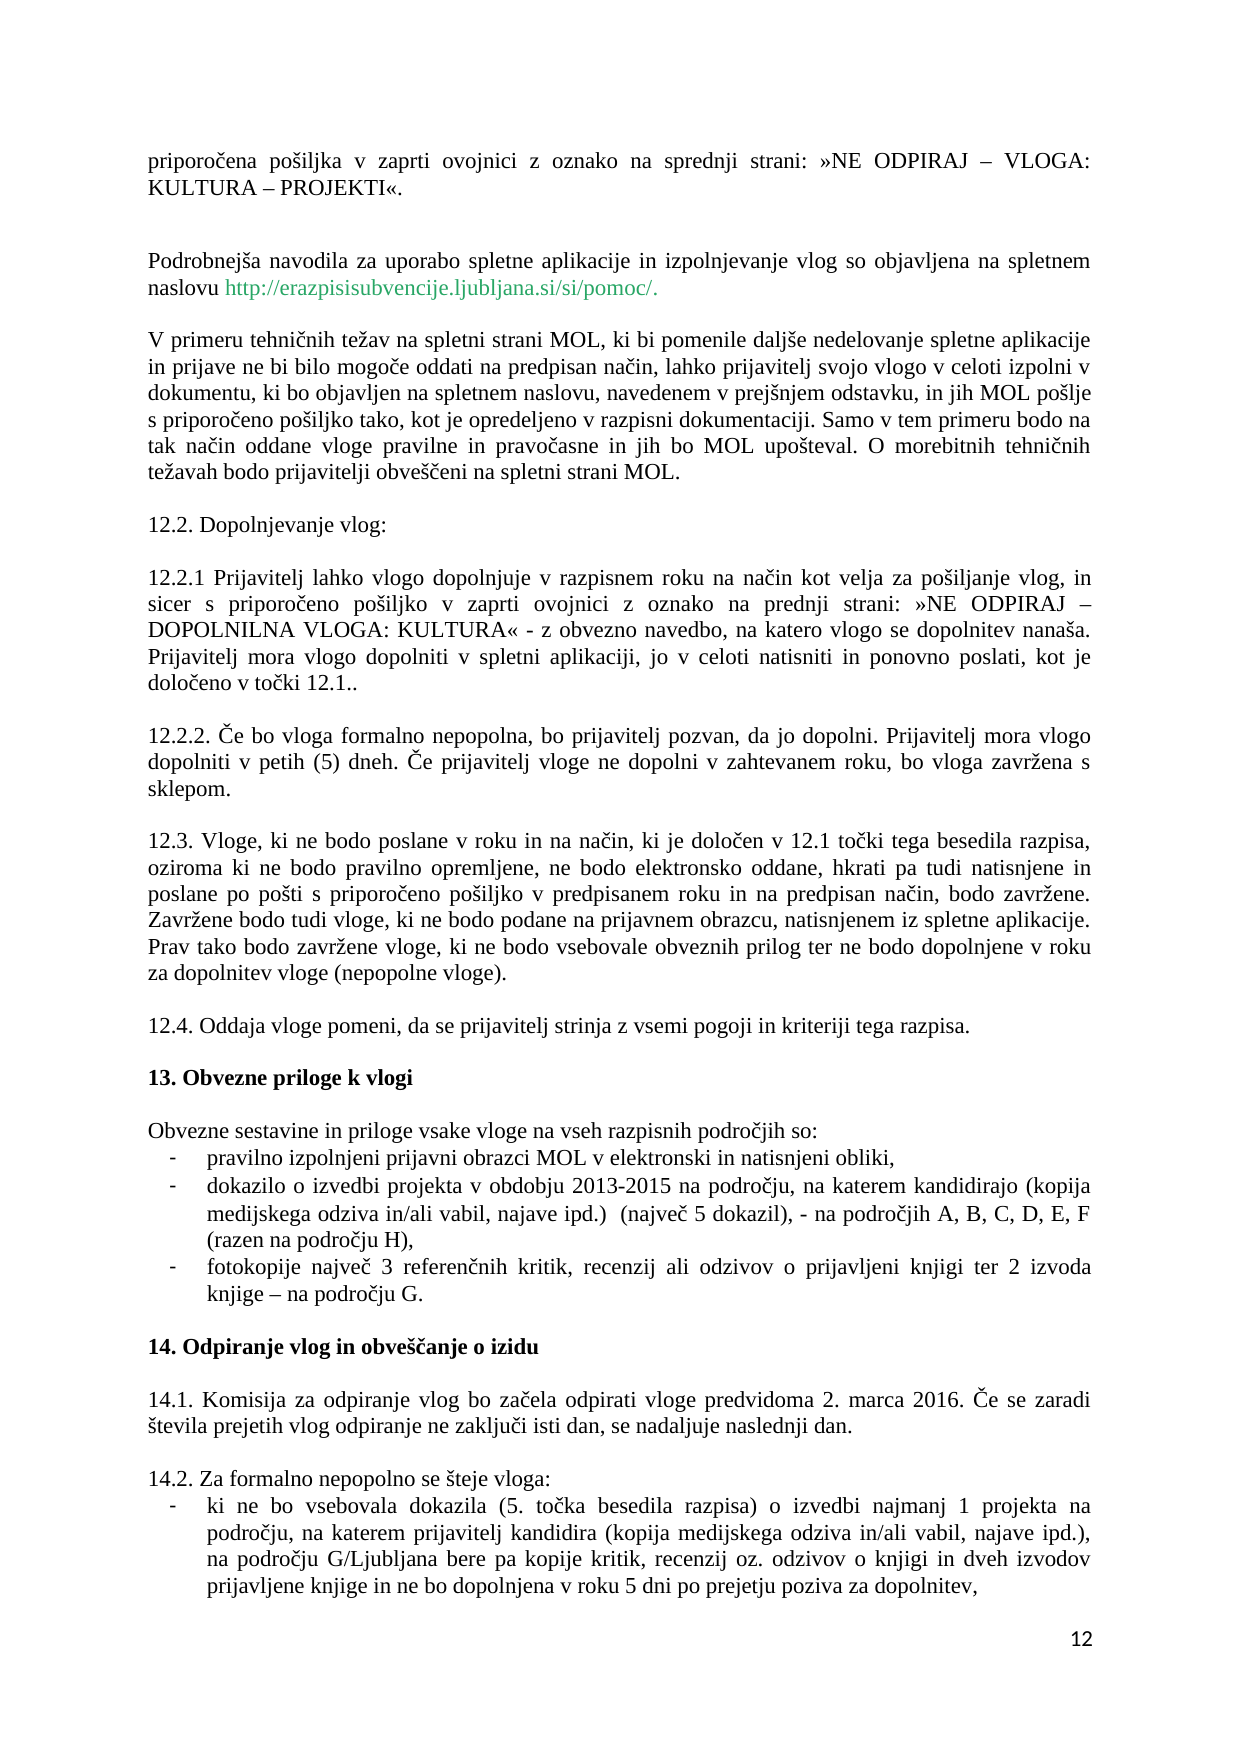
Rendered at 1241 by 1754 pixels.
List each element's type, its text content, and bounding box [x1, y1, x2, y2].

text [148, 148, 1093, 200]
text 12.2.2. Če bo vloga formalno nepopolna, bo prijavitelj pozvan, da jo dopolni. Prijavitelj mora vlogo dopolniti v petih (5) dneh. Če prijavitelj vloge ne dopolni v zahtevanem roku, bo vloga zavržena s sklepom. [148, 722, 1093, 801]
text 12.4. Oddaja vloge pomeni, da se prijavitelj strinja z vsemi pogoji in kriteriji tega razpisa. [148, 1012, 1093, 1038]
text 14.1. Komisija za odpiranje vlog bo začela odpirati vloge predvidoma 2. marca 2016. Če se zaradi števila prejetih vlog odpiranje ne zaključi isti dan, se nadaljuje naslednji dan. [148, 1386, 1093, 1438]
text 14. Odpiranje vlog in obveščanje o izidu [148, 1333, 1093, 1359]
text Obvezne sestavine in priloge vsake vloge na vseh razpisnih področjih so: [148, 1117, 1093, 1143]
list pravilno izpolnjeni prijavni obrazci MOL v elektronski in natisnjeni obliki, [169, 1143, 1093, 1172]
text 12.2. Dopolnjevanje vlog: [148, 511, 1093, 537]
text 12.3. Vloge, ki ne bodo poslane v roku in na način, ki je določen v 12.1 točki tega besedila razpisa, oziroma ki ne bodo pravilno opremljene, ne bodo elektronsko oddane, hkrati pa tudi natisnjene in poslane po pošti s priporočeno pošiljko v predpisanem roku in na predpisan način, bodo zavržene. Zavržene bodo tudi vloge, ki ne bodo podane na prijavnem obrazcu, natisnjenem iz spletne aplikacije. Prav tako bodo zavržene vloge, ki ne bodo vsebovale obveznih prilog ter ne bodo dopolnjene v roku za dopolnitev vloge (nepopolne vloge). [148, 827, 1093, 985]
text Podrobnejša navodila za uporabo spletne aplikacije in izpolnjevanje vlog so objavljena na spletnem naslovu http://erazpisisubvencije.ljubljana.si/si/pomoc/. [148, 247, 1093, 300]
text V primeru tehničnih težav na spletni strani MOL, ki bi pomenile daljše nedelovanje spletne aplikacije in prijave ne bi bilo mogoče oddati na predpisan način, lahko prijavitelj svojo vlogo v celoti izpolni v dokumentu, ki bo objavljen na spletnem naslovu, navedenem v prejšnjem odstavku, in jih MOL pošlje s priporočeno pošiljko tako, kot je opredeljeno v razpisni dokumentaciji. Samo v tem primeru bodo na tak način oddane vloge pravilne in pravočasne in jih bo MOL upošteval. O morebitnih tehničnih težavah bodo prijavitelji obveščeni na spletni strani MOL. [148, 327, 1093, 485]
list ki ne bo vsebovala dokazila (5. točka besedila razpisa) o izvedbi najmanj 1 projekta na področju, na katerem prijavitelj kandidira (kopija medijskega odziva in/ali vabil, najave ipd.), na področju G/Ljubljana bere pa kopije kritik, recenzij oz. odzivov o knjigi in dveh izvodov prijavljene knjige in ne bo dopolnjena v roku 5 dni po prejetju poziva za dopolnitev, [169, 1491, 1093, 1598]
text 12.2.1 Prijavitelj lahko vlogo dopolnjuje v razpisnem roku na način kot velja za pošiljanje vlog, in sicer s priporočeno pošiljko v zaprti ovojnici z oznako na prednji strani: »NE ODPIRAJ – DOPOLNILNA VLOGA: KULTURA« - z obvezno navedbo, na katero vlogo se dopolnitev nanaša. Prijavitelj mora vlogo dopolniti v spletni aplikaciji, jo v celoti natisniti in ponovno poslati, kot je določeno v točki 12.1.. [148, 564, 1093, 696]
text 14.2. Za formalno nepopolno se šteje vloga: [148, 1465, 1093, 1491]
list dokazilo o izvedbi projekta v obdobju 2013-2015 na področju, na katerem kandidirajo (kopija medijskega odziva in/ali vabil, najave ipd.) (največ 5 dokazil), - na področjih A, B, C, D, E, F (razen na področju H), [169, 1172, 1093, 1252]
text 13. Obvezne priloge k vlogi [148, 1064, 1093, 1091]
list fotokopije največ 3 referenčnih kritik, recenzij ali odzivov o prijavljeni knjigi ter 2 izvoda knjige – na področju G. [169, 1252, 1093, 1307]
